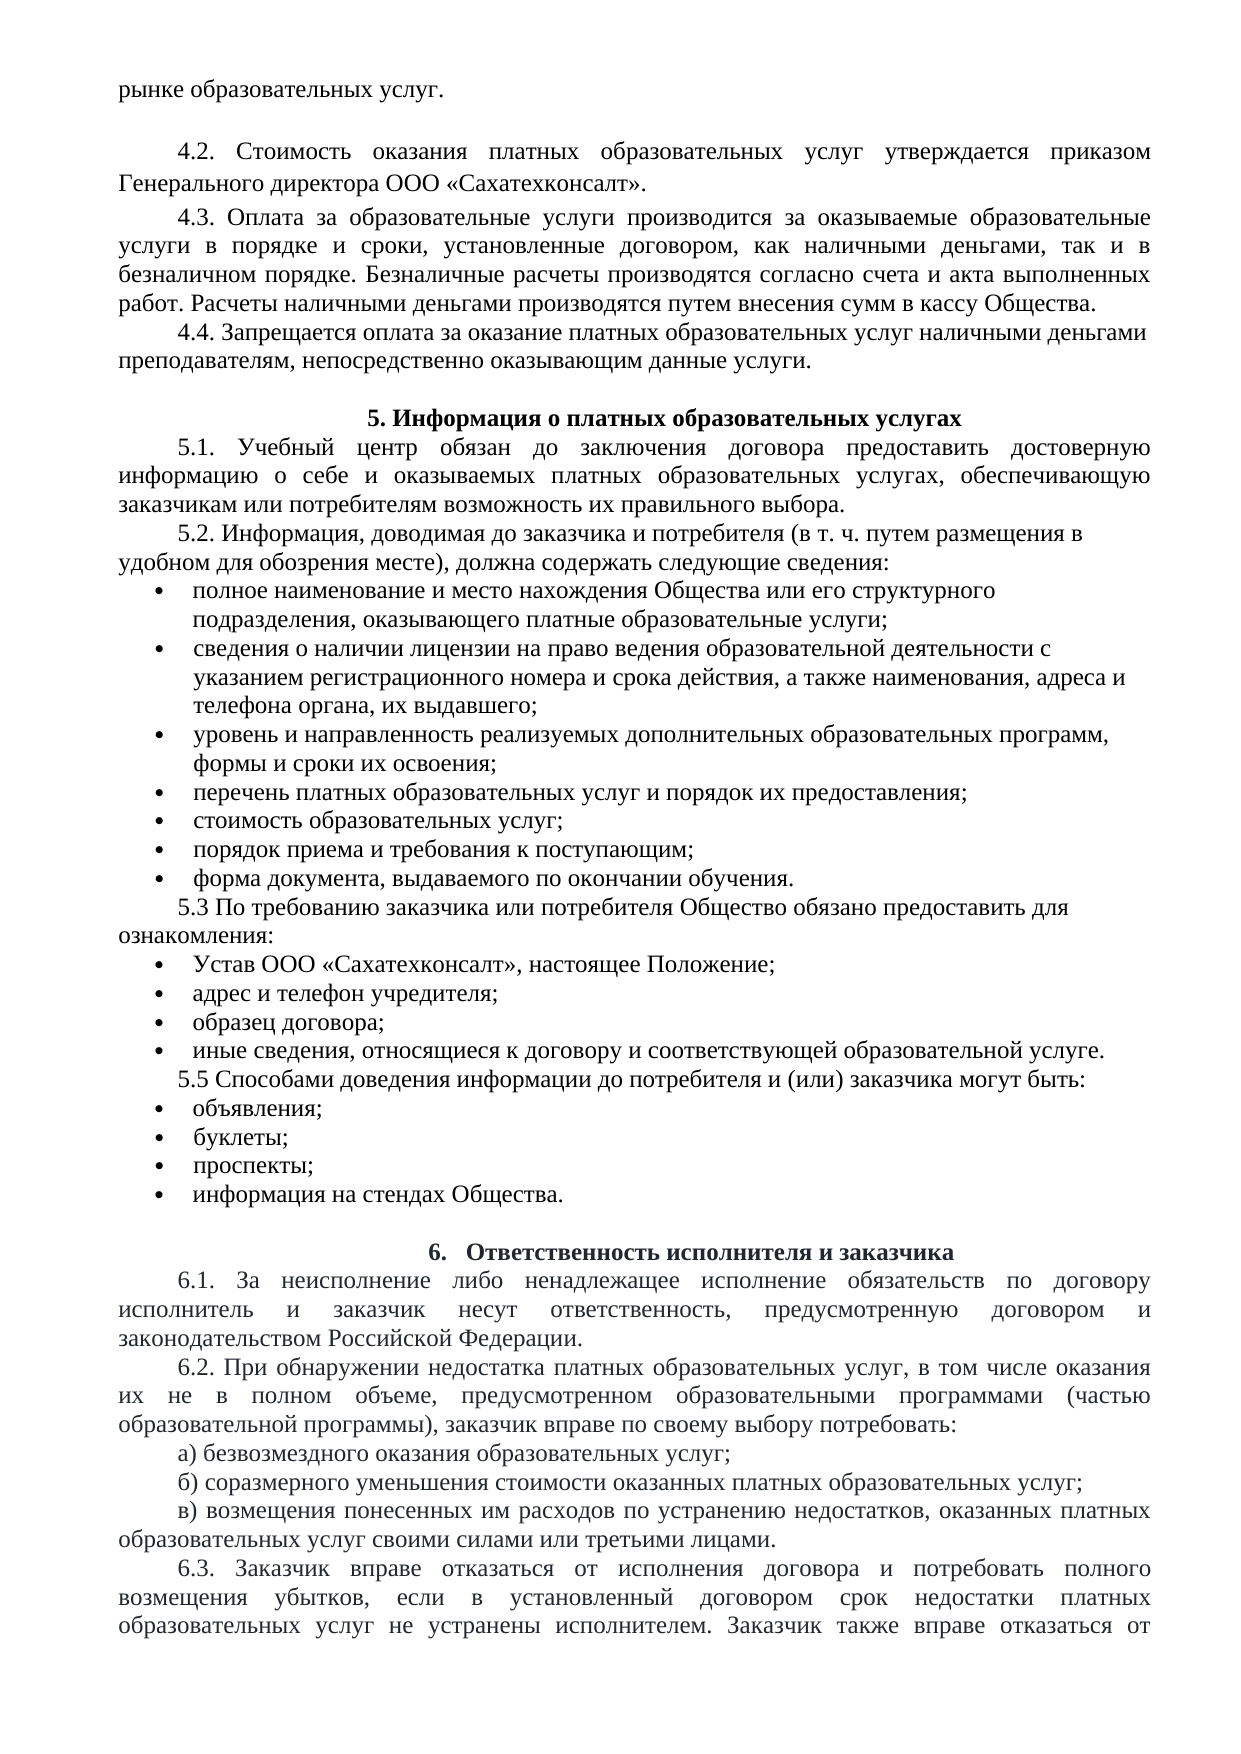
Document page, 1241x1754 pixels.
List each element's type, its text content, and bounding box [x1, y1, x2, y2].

list иные сведения, относящиеся к договору и соответствующей образовательной услуге. [155, 1035, 1152, 1064]
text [118, 1553, 1152, 1639]
text 5. Информация о платных образовательных услугах [118, 403, 1152, 432]
list информация на стендах Общества. [155, 1179, 1152, 1208]
text 4.3. Оплата за образовательные услуги производится за оказываемые образовательные услуги в порядке и сроки, установленные договором, как наличными деньгами, так и в безналичном порядке. Безналичные расчеты производятся согласно счета и акта выполненных работ. Расчеты наличными деньгами производятся путем внесения сумм в кассу Общества. [118, 202, 1152, 317]
list объявления; [155, 1093, 1152, 1122]
text 5.3 По требованию заказчика или потребителя Общество обязано предоставить для ознакомления: [118, 892, 1152, 949]
list Ответственность исполнителя и заказчика [231, 1237, 1152, 1265]
list перечень платных образовательных услуг и порядок их предоставления; [156, 777, 1152, 805]
text 6.2. При обнаружении недостатка платных образовательных услуг, в том числе оказания их не в полном объеме, предусмотренном образовательными программами (частью образовательной программы), заказчик вправе по своему выбору потребовать: [118, 1352, 1152, 1438]
list уровень и направленность реализуемых дополнительных образовательных программ, формы и сроки их освоения; [156, 719, 1152, 777]
text а) безвозмездного оказания образовательных услуг; [118, 1438, 1152, 1467]
list проспекты; [156, 1150, 1152, 1179]
list полное наименование и место нахождения Общества или его структурного подразделения, оказывающего платные образовательные услуги; [155, 575, 1152, 633]
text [118, 74, 1152, 103]
text 5.2. Информация, доводимая до заказчика и потребителя (в т. ч. путем размещения в удобном для обозрения месте), должна содержать следующие сведения: [118, 518, 1152, 575]
list буклеты; [156, 1122, 1152, 1150]
list Устав ООО «Сахатехконсалт», настоящее Положение; [155, 949, 1152, 978]
text 5.1. Учебный центр обязан до заключения договора предоставить достоверную информацию о себе и оказываемых платных образовательных услугах, обеспечивающую заказчикам или потребителям возможность их правильного выбора. [118, 432, 1152, 518]
list образец договора; [155, 1007, 1152, 1035]
list форма документа, выдаваемого по окончании обучения. [156, 863, 1152, 892]
text 4.4. Запрещается оплата за оказание платных образовательных услуг наличными деньгами преподавателям, непосредственно оказывающим данные услуги. [118, 317, 1152, 374]
text 4.2. Стоимость оказания платных образовательных услуг утверждается приказом Генерального директора ООО «Сахатехконсалт». [118, 136, 1152, 197]
text б) соразмерного уменьшения стоимости оказанных платных образовательных услуг; [118, 1467, 1152, 1495]
list адрес и телефон учредителя; [155, 978, 1152, 1007]
text 5.5 Способами доведения информации до потребителя и (или) заказчика могут быть: [118, 1064, 1152, 1093]
text 6.1. За неисполнение либо ненадлежащее исполнение обязательств по договору исполнитель и заказчик несут ответственность, предусмотренную договором и законодательством Российской Федерации. [118, 1265, 1152, 1352]
list порядок приема и требования к поступающим; [156, 834, 1152, 863]
list стоимость образовательных услуг; [156, 805, 1152, 834]
text в) возмещения понесенных им расходов по устранению недостатков, оказанных платных образовательных услуг своими силами или третьими лицами. [118, 1495, 1152, 1553]
list сведения о наличии лицензии на право ведения образовательной деятельности с указанием регистрационного номера и срока действия, а также наименования, адреса и телефона органа, их выдавшего; [156, 633, 1152, 719]
